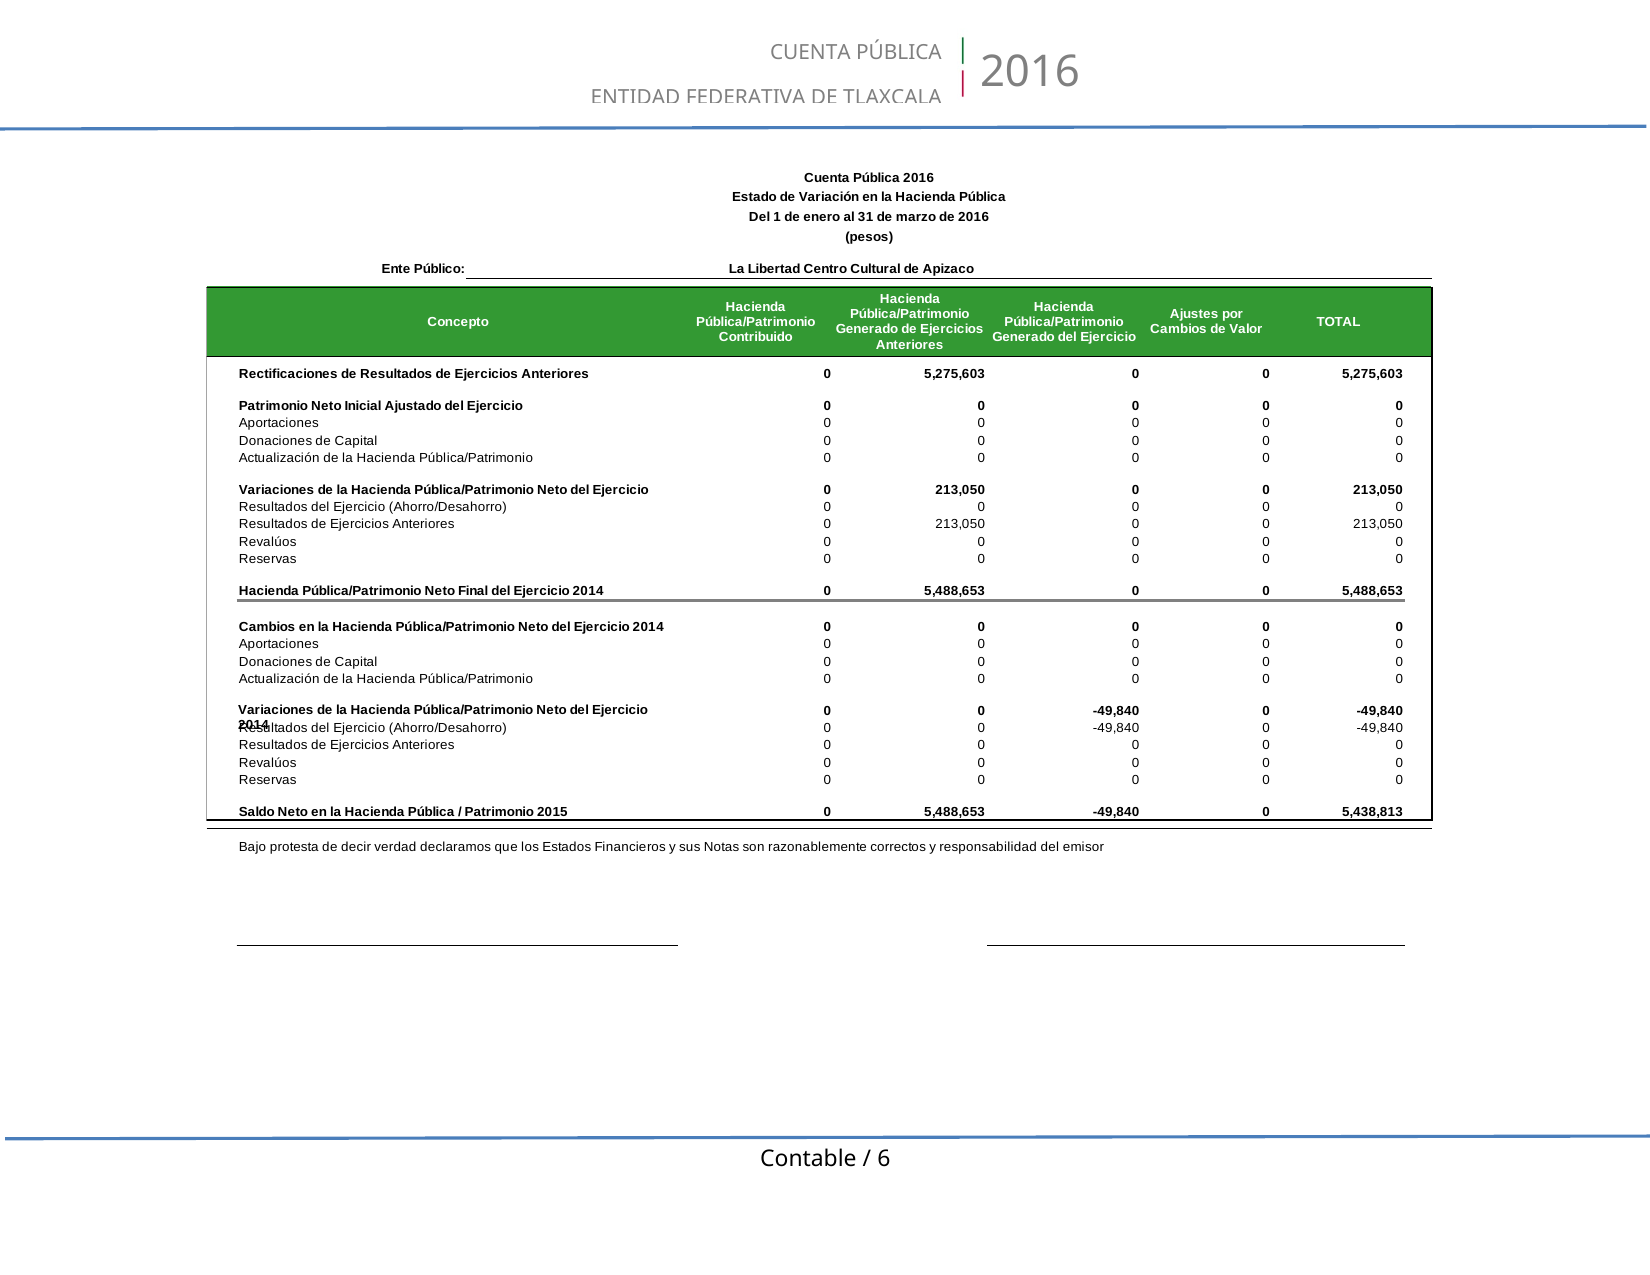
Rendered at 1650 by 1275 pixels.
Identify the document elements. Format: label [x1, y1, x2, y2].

picture [956, 28, 974, 100]
